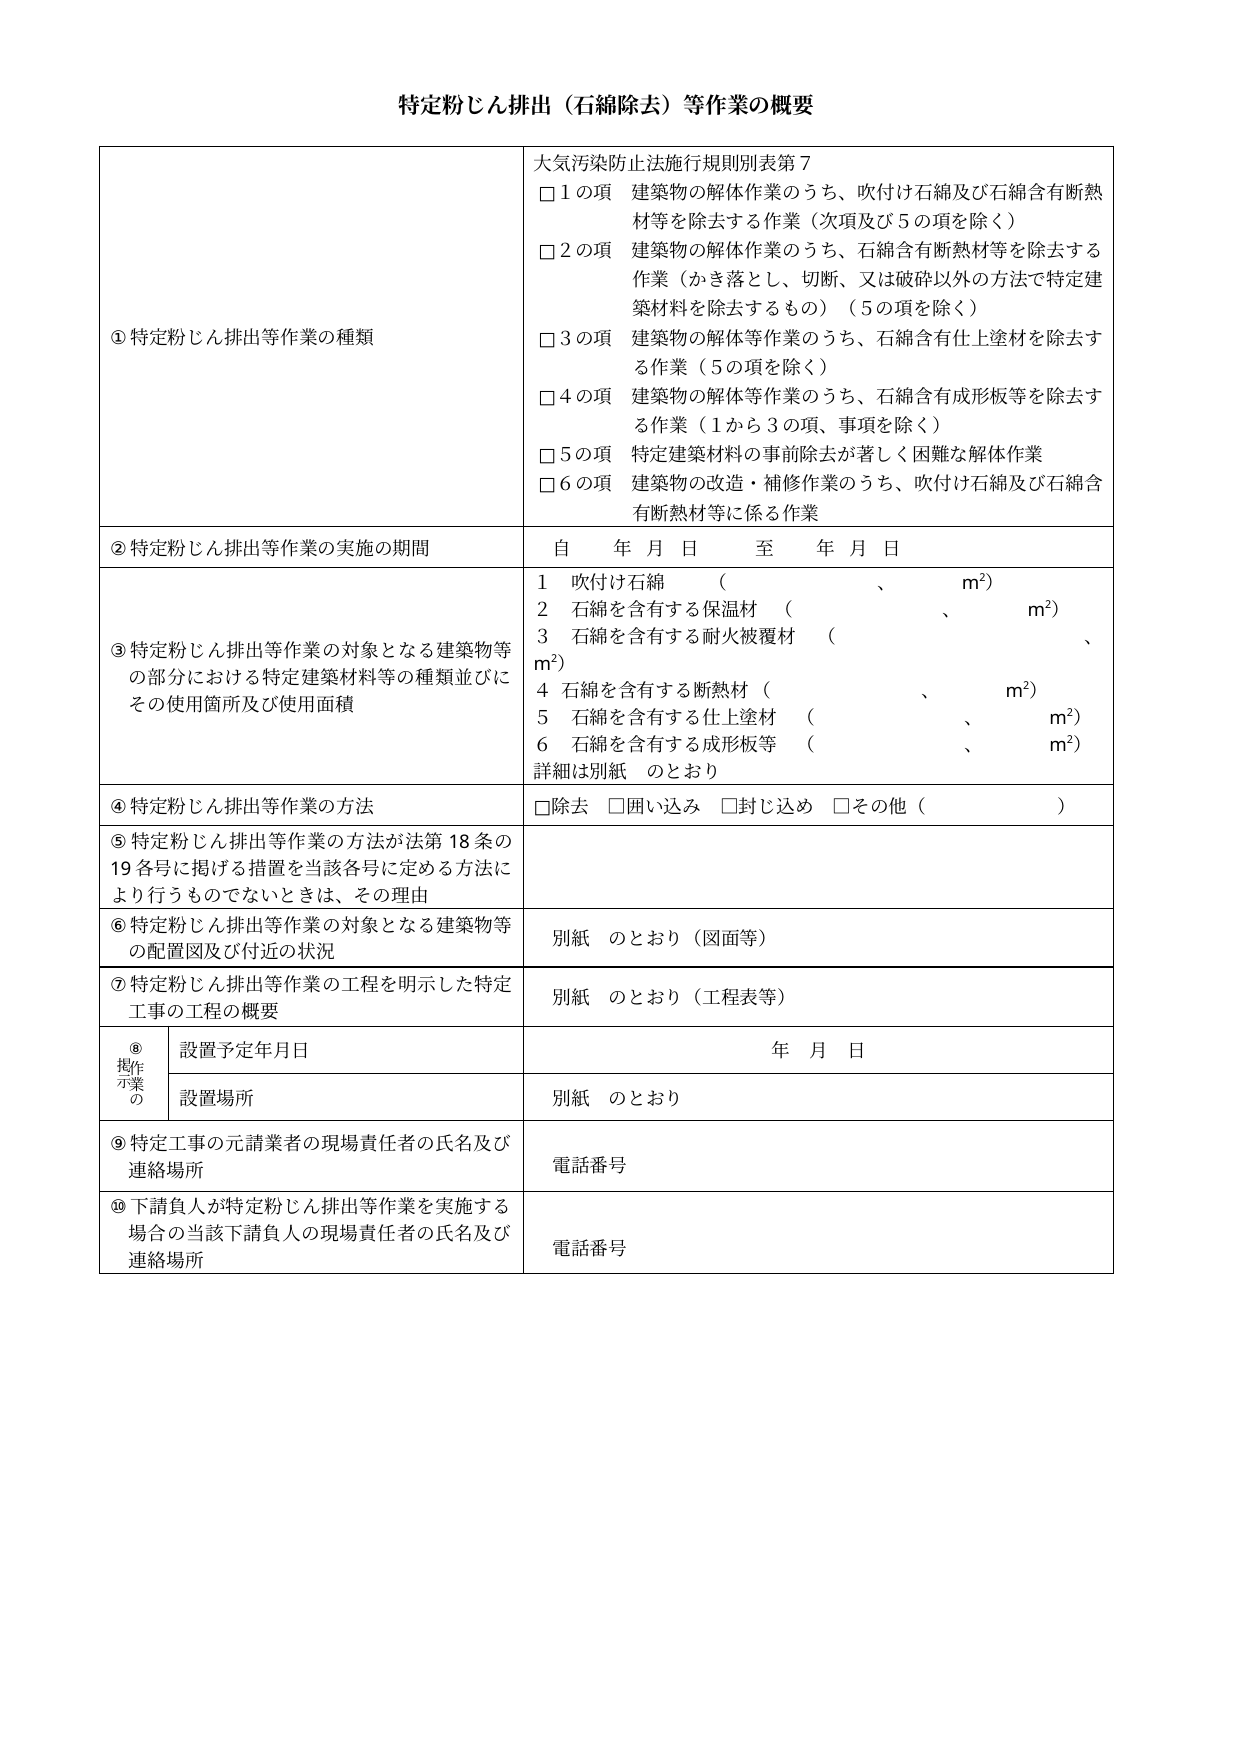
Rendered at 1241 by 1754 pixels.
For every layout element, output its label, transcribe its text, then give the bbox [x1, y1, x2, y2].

table_cell 設置場所 [169, 1074, 523, 1120]
table_cell 年 月 日 [524, 1027, 1113, 1073]
table_cell ⑦特定粉じん排出等作業の工程を明示した特定工事の工程の概要 [100, 968, 523, 1026]
table_cell ④特定粉じん排出等作業の方法 [100, 785, 523, 825]
table_cell ③特定粉じん排出等作業の対象となる建築物等の部分における特定建築材料等の種類並びにその使用箇所及び使用面積 [100, 568, 523, 784]
table_cell [524, 826, 1113, 907]
table_cell 別紙 のとおり（図面等） [524, 909, 1113, 966]
table_cell 設置予定年月日 [169, 1027, 523, 1073]
table_cell 別紙 のとおり [524, 1074, 1113, 1120]
table_header ①特定粉じん排出等作業の種類 [100, 147, 523, 526]
table_cell ⑨特定工事の元請業者の現場責任者の氏名及び連絡場所 [100, 1121, 523, 1191]
table_cell 電話番号 [524, 1192, 1113, 1273]
table_cell ⑧作業の掲示 [100, 1027, 168, 1120]
table_cell ②特定粉じん排出等作業の実施の期間 [100, 527, 523, 567]
table_cell 自 年 月 日 至 年 月 日 [524, 527, 1113, 567]
table_cell ⑤特定粉じん排出等作業の方法が法第18条の19各号に掲げる措置を当該各号に定める方法により行うものでないときは、その理由 [100, 826, 523, 907]
table_cell ⑥特定粉じん排出等作業の対象となる建築物等の配置図及び付近の状況 [100, 909, 523, 966]
table_cell 別紙 のとおり（工程表等） [524, 968, 1113, 1026]
table_cell □除去 □囲い込み □封じ込め □その他（ ） [524, 785, 1113, 825]
table_cell １ 吹付け石綿 （ 、 m2） ２ 石綿を含有する保温材 （ 、 m2） ３ 石綿を含有する耐火被覆材 （ 、 m2） ４ 石綿を含有する断熱材 （ 、 m2） ５ 石綿を含有する仕上塗材 （ 、 m2） ６ 石綿を含有する成形板等 （ 、 m2） 詳細は別紙 のとおり [524, 568, 1113, 784]
table_cell 電話番号 [524, 1121, 1113, 1191]
table_header 大気汚染防止法施行規則別表第７ □１の項 建築物の解体作業のうち、吹付け石綿及び石綿含有断熱材等を除去する作業（次項及び５の項を除く） □２の項 建築物の解体作業のうち、石綿含有断熱材等を除去する作業（かき落とし、切断、又は破砕以外の方法で特定建築材料を除去するもの）（５の項を除く） □３の項 建築物の解体等作業のうち、石綿含有仕上塗材を除去する作業（５の項を除く） □４の項 建築物の解体等作業のうち、石綿含有成形板等を除去する作業（１から３の項、事項を除く） □５の項 特定建築材料の事前除去が著しく困難な解体作業 □６の項 建築物の改造・補修作業のうち、吹付け石綿及び石綿含有断熱材等に係る作業 [524, 147, 1113, 526]
text 特定粉じん排出（石綿除去）等作業の概要 [148, 89, 1065, 120]
table_cell ⑩下請負人が特定粉じん排出等作業を実施する場合の当該下請負人の現場責任者の氏名及び連絡場所 [100, 1192, 523, 1273]
